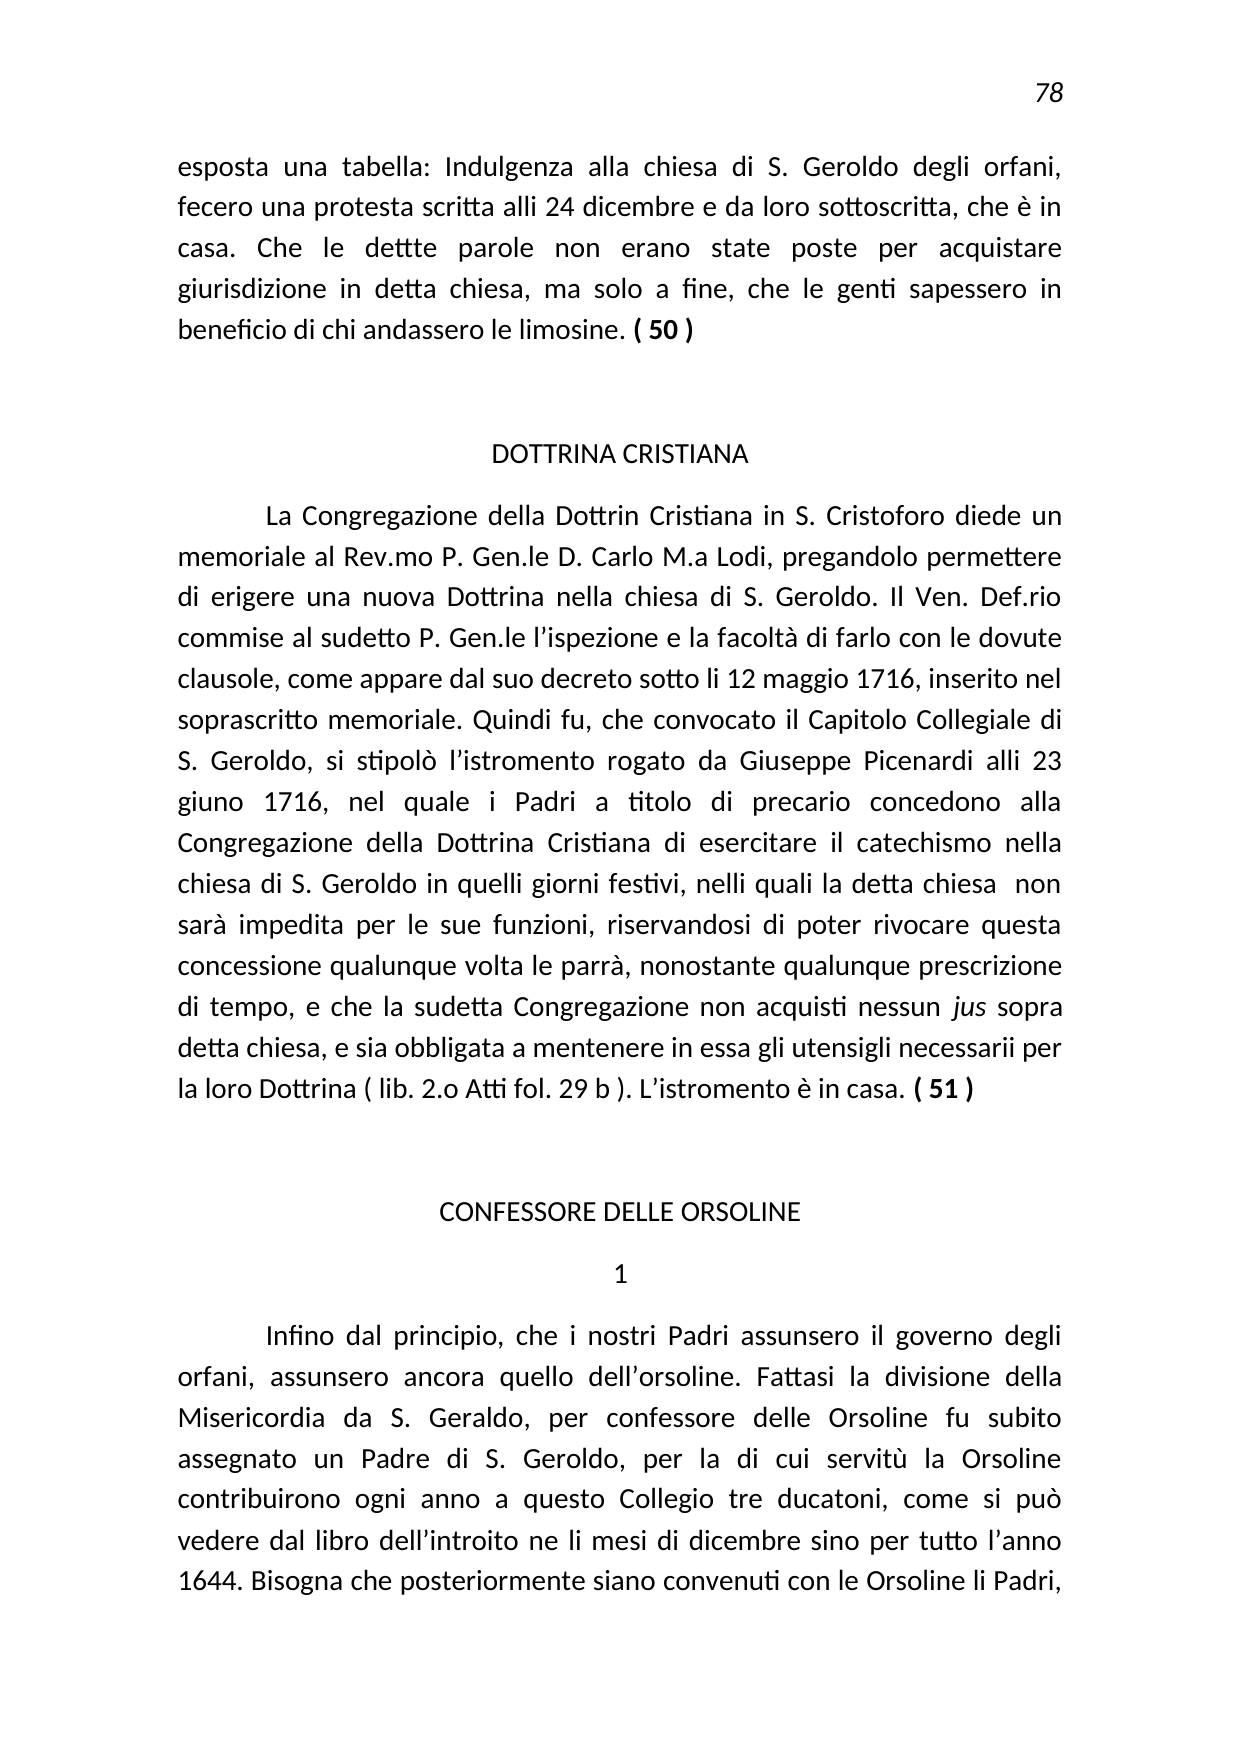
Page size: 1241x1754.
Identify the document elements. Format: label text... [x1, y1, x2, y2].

text CONFESSORE DELLE ORSOLINE [177, 1193, 1063, 1229]
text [177, 1317, 1063, 1598]
text 1 [177, 1255, 1063, 1291]
text DOTTRINA CRISTIANA [177, 435, 1063, 471]
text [177, 148, 1063, 347]
text La Congregazione della Dottrin Cristiana in S. Cristoforo diede un memoriale al Rev.mo P. Gen.le D. Carlo M.a Lodi, pregandolo permettere di erigere una nuova Dottrina nella chiesa di S. Geroldo. Il Ven. Def.rio commise al sudetto P. Gen.le l’ispezione e la facoltà di farlo con le dovute clausole, come appare dal suo decreto sotto li 12 maggio 1716, inserito nel soprascritto memoriale. Quindi fu, che convocato il Capitolo Collegiale di S. Geroldo, si stipolò l’istromento rogato da Giuseppe Picenardi alli 23 giuno 1716, nel quale i Padri a titolo di precario concedono alla Congregazione della Dottrina Cristiana di esercitare il catechismo nella chiesa di S. Geroldo in quelli giorni festivi, nelli quali la detta chiesa non sarà impedita per le sue funzioni, riservandosi di poter rivocare questa concessione qualunque volta le parrà, nonostante qualunque prescrizione di tempo, e che la sudetta Congregazione non acquisti nessun jus sopra detta chiesa, e sia obbligata a mentenere in essa gli utensigli necessarii per la loro Dottrina ( lib. 2.o Atti fol. 29 b ). L’istromento è in casa. ( 51 ) [177, 497, 1063, 1105]
